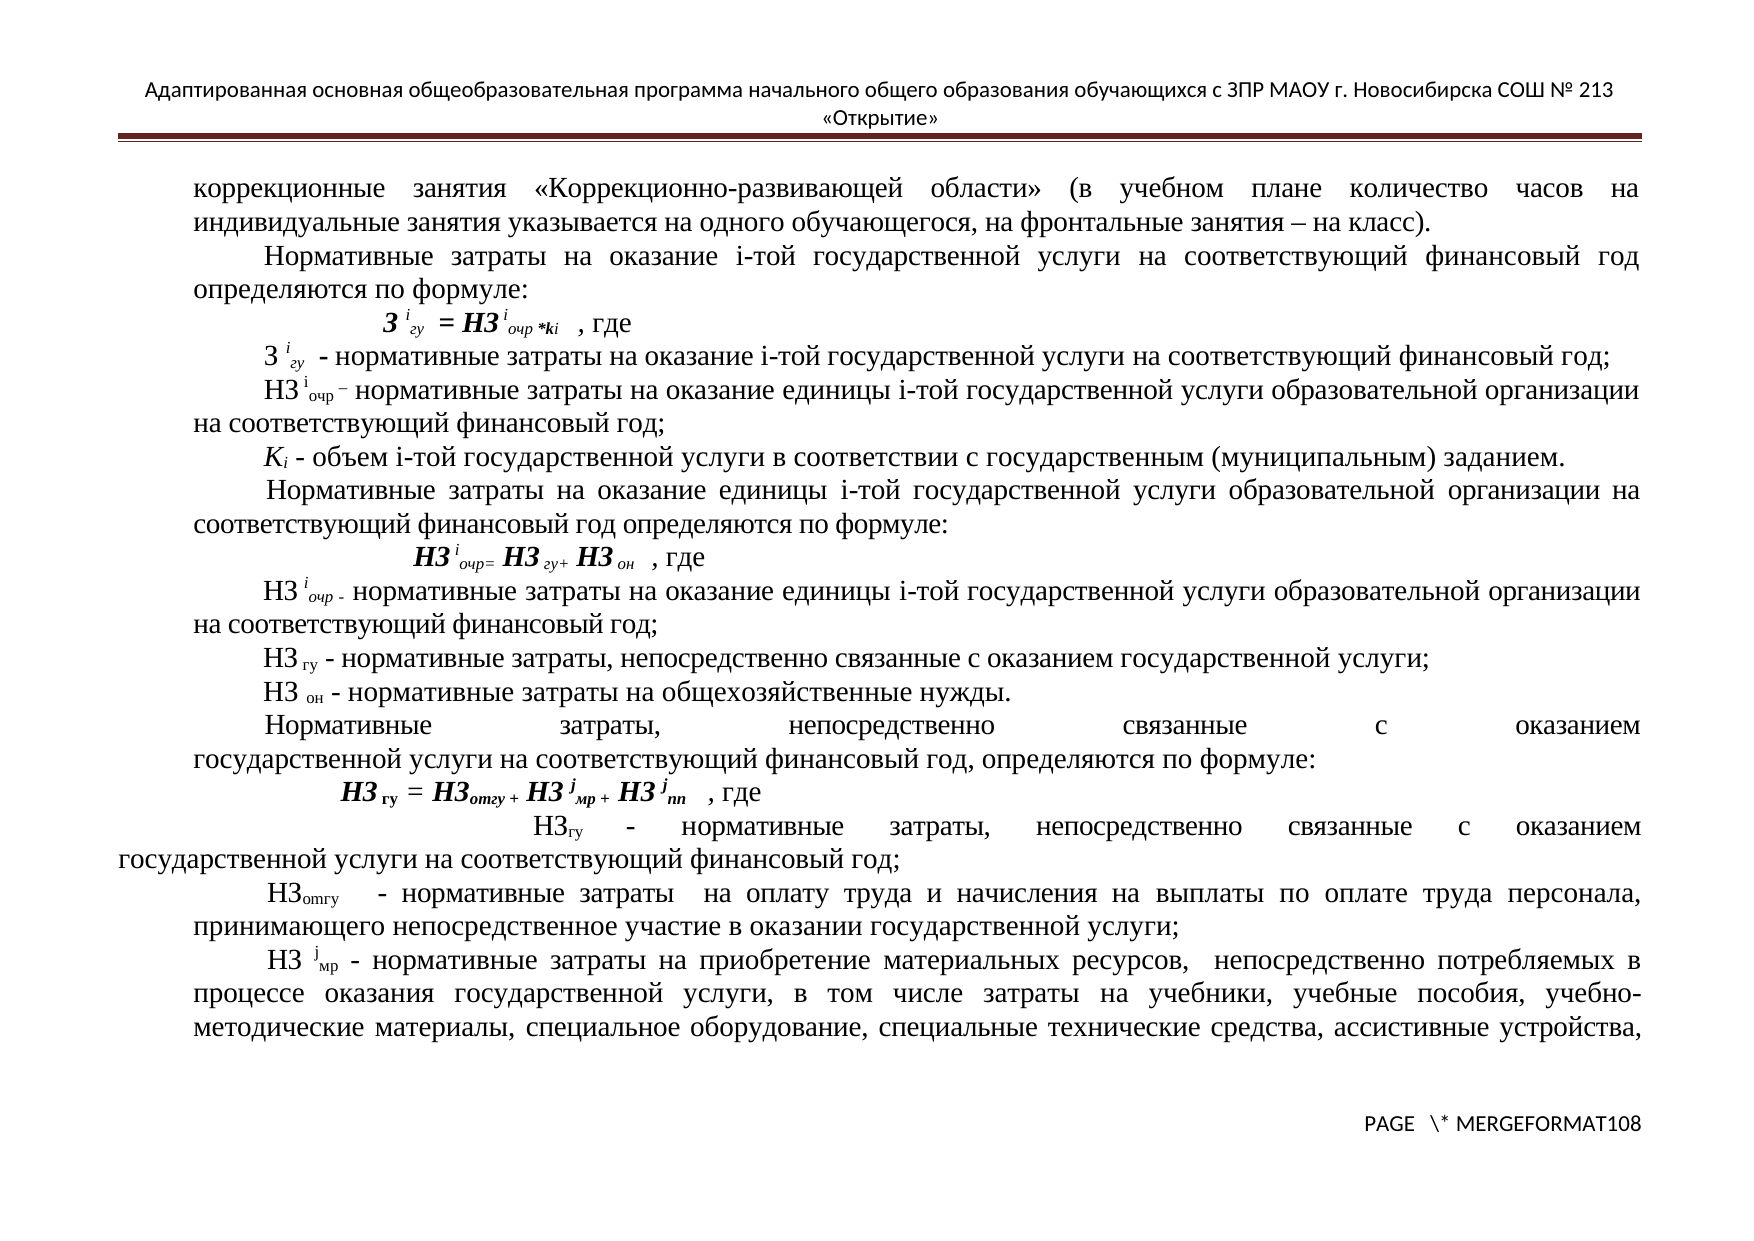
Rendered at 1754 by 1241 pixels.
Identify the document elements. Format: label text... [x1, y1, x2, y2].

text Ki - объем i-той государственной услуги в соответствии с государственным (муниципальным) заданием. [193, 439, 1639, 472]
text Нормативные затраты на оказание i-той государственной услуги на соответствующий финансовый год определяются по формуле: [193, 238, 1639, 305]
text НЗ iочр= НЗ гу+ НЗ он , где [193, 539, 1640, 573]
text НЗ гу - нормативные затраты, непосредственно связанные с оказанием государственной услуги; [193, 640, 1640, 674]
text З iгу - нормативные затраты на оказание i-той государственной услуги на соответствующий финансовый год; [193, 338, 1639, 372]
text НЗ iочр - нормативные затраты на оказание единицы i-той государственной услуги образовательной организации на соответствующий финансовый год; [193, 573, 1640, 640]
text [193, 171, 1639, 238]
text НЗ гу = НЗoтгу + НЗ jмp + НЗ jпп , где [207, 774, 1642, 808]
text НЗ iочр _ нормативные затраты на оказание единицы i-той государственной услуги образовательной организации на соответствующий финансовый год; [193, 372, 1639, 439]
text НЗгу - нормативные затраты, непосредственно связанные с оказанием государственной услуги на соответствующий финансовый год; [118, 808, 1642, 875]
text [193, 942, 1642, 1043]
text НЗomгy - нормативные затраты на оплату труда и начисления на выплаты по оплате труда персонала, принимающего непосредственное участие в оказании государственной услуги; [193, 875, 1642, 942]
text НЗ он - нормативные затраты на общехозяйственные нужды. [193, 674, 1641, 707]
text Нормативные затраты на оказание единицы i-той государственной услуги образовательной организации на соответствующий финансовый год определяются по формуле: [193, 472, 1640, 539]
text З iгу = НЗ iочр *ki , где [266, 305, 1642, 338]
text Нормативные затраты, непосредственно связанные с оказанием государственной услуги на соответствующий финансовый год, определяются по формуле: [193, 707, 1641, 774]
